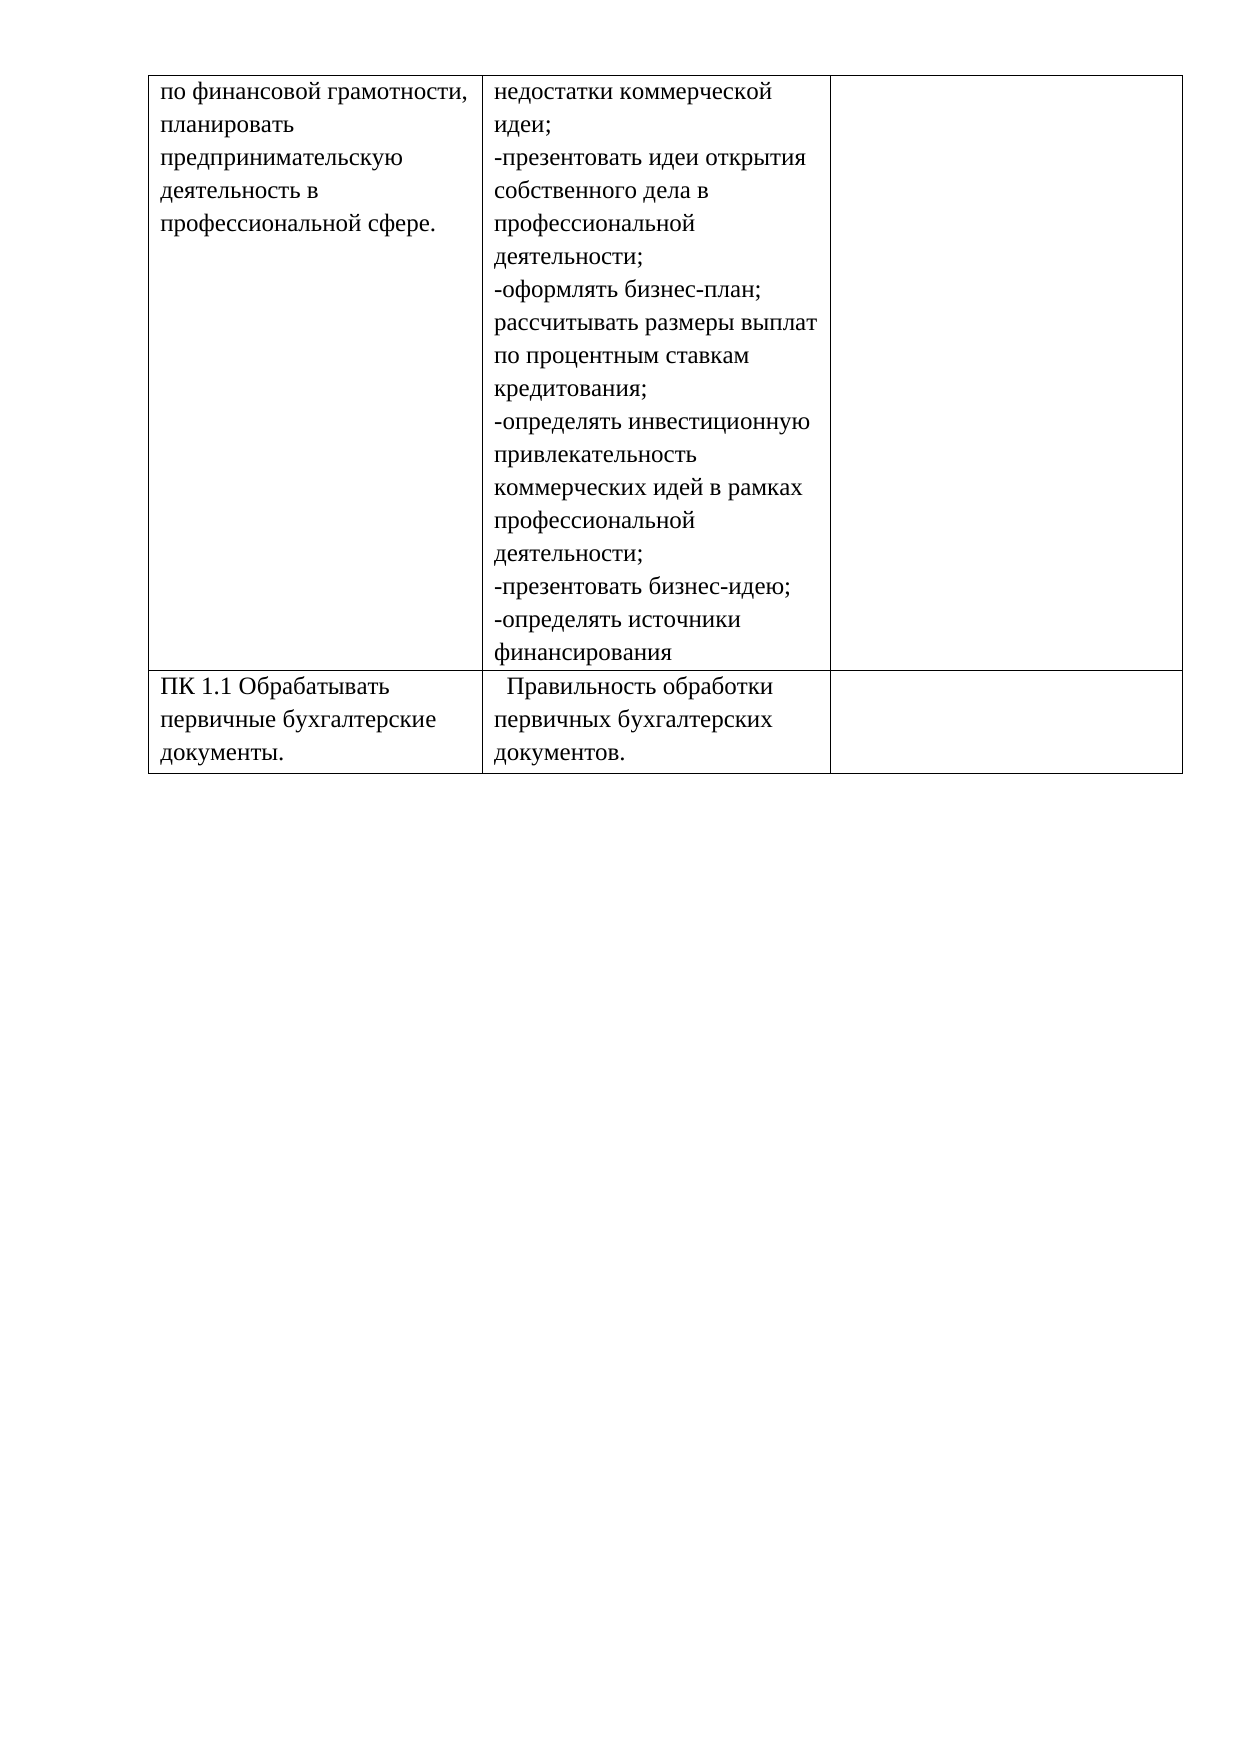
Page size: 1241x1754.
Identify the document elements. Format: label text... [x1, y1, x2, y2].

table_cell [831, 671, 1182, 773]
table_cell ПК 1.1 Обрабатывать первичные бухгалтерские документы. [149, 671, 482, 773]
table_cell Правильность обработки первичных бухгалтерских документов. [483, 671, 830, 773]
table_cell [149, 76, 482, 670]
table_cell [483, 76, 830, 670]
